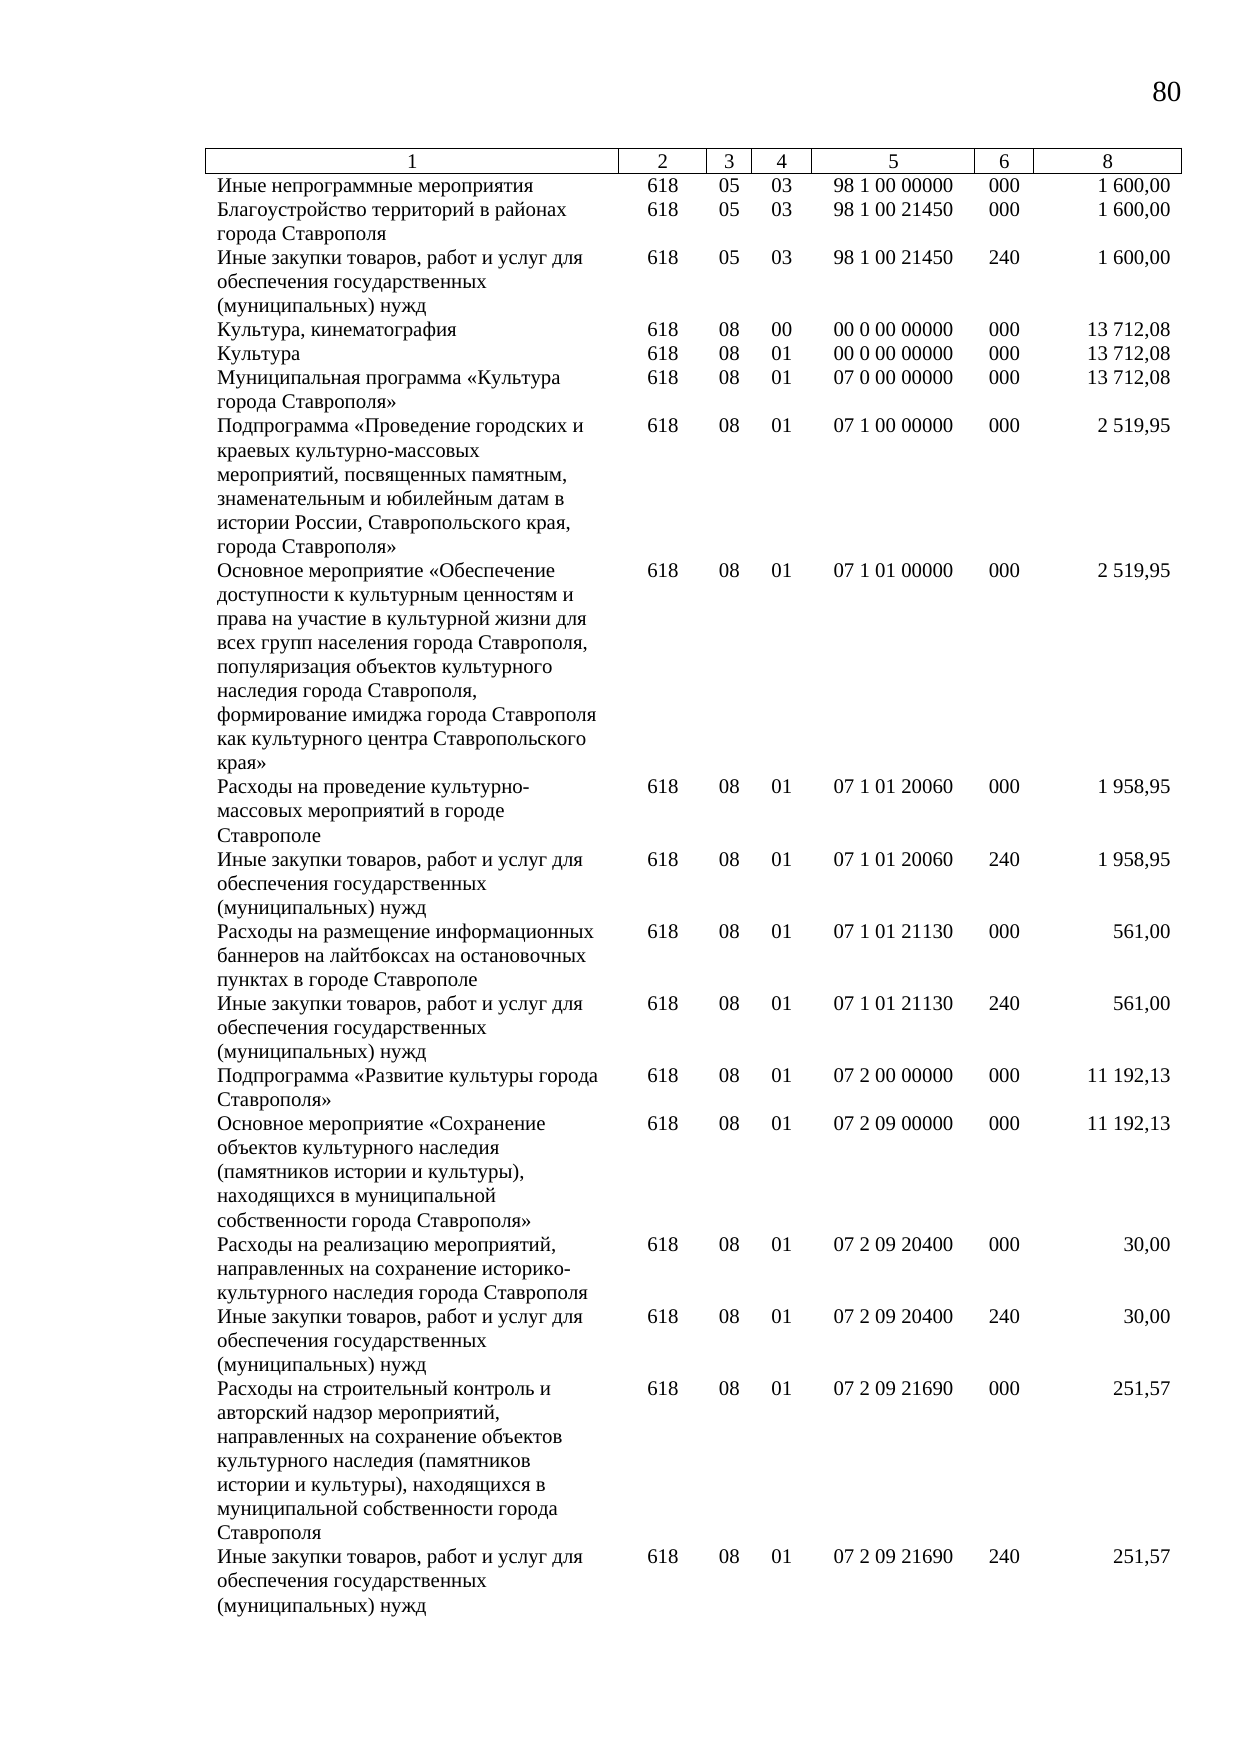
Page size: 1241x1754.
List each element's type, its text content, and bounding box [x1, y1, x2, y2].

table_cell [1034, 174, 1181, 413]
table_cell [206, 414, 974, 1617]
table_header 5 [812, 149, 974, 173]
table_header 1 [206, 149, 618, 173]
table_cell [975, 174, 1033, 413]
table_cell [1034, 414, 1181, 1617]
table_header 3 [707, 149, 751, 173]
table_header 6 [975, 149, 1033, 173]
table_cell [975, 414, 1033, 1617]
table_header 8 [1034, 149, 1181, 173]
table_header 4 [752, 149, 811, 173]
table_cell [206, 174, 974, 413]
table_header 2 [619, 149, 706, 173]
